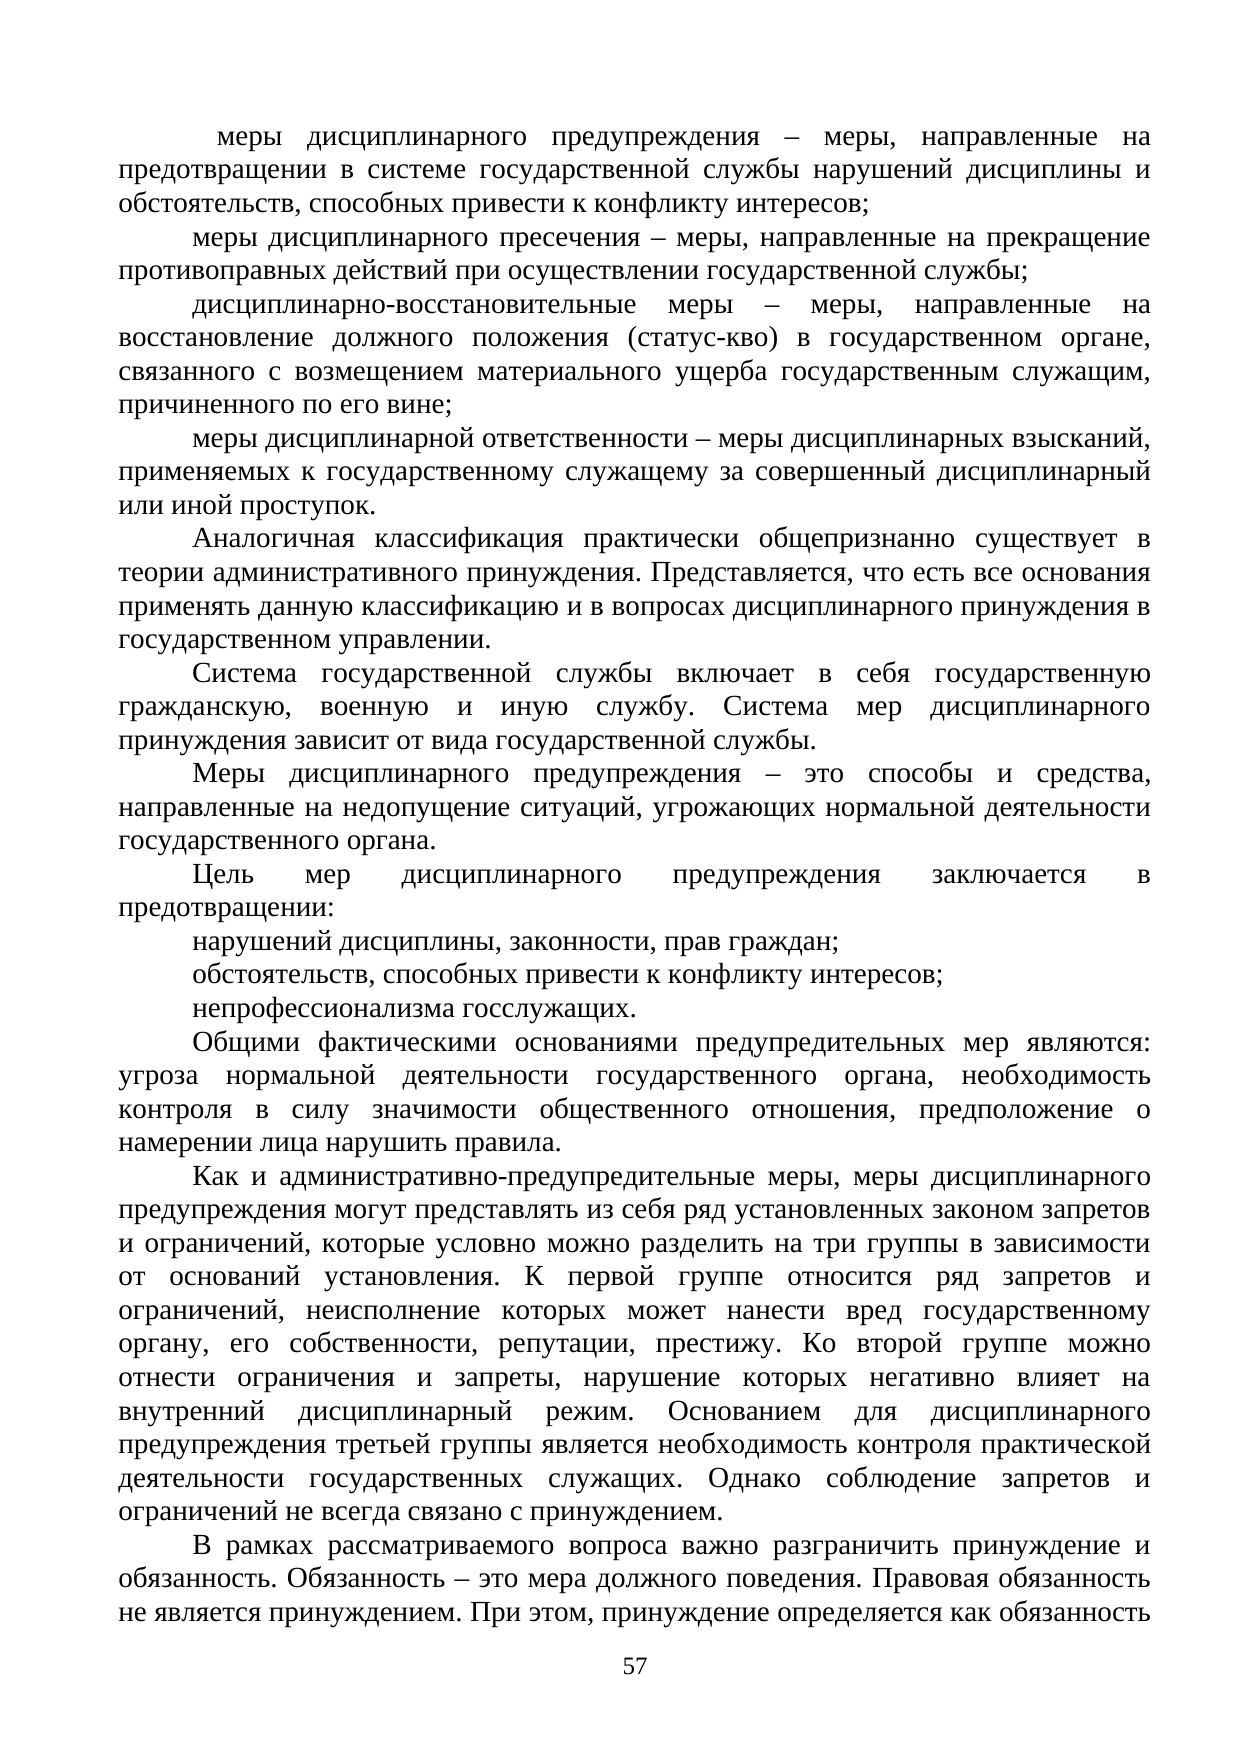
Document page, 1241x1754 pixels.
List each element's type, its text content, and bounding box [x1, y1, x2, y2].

text меры дисциплинарного пресечения – меры, направленные на прекращение противоправных действий при осуществлении государственной службы; [118, 219, 1152, 286]
text Общими фактическими основаниями предупредительных мер являются: угроза нормальной деятельности государственного органа, необходимость контроля в силу значимости общественного отношения, предположение о намерении лица нарушить правила. [118, 1024, 1152, 1158]
text Как и административно-предупредительные меры, меры дисциплинарного предупреждения могут представлять из себя ряд установленных законом запретов и ограничений, которые условно можно разделить на три группы в зависимости от оснований установления. К первой группе относится ряд запретов и ограничений, неисполнение которых может нанести вред государственному органу, его собственности, репутации, престижу. Ко второй группе можно отнести ограничения и запреты, нарушение которых негативно влияет на внутренний дисциплинарный режим. Основанием для дисциплинарного предупреждения третьей группы является необходимость контроля практической деятельности государственных служащих. Однако соблюдение запретов и ограничений не всегда связано с принуждением. [118, 1158, 1152, 1527]
text меры дисциплинарной ответственности – меры дисциплинарных взысканий, применяемых к государственному служащему за совершенный дисциплинарный или иной проступок. [118, 420, 1152, 521]
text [118, 1527, 1152, 1627]
text Аналогичная классификация практически общепризнанно существует в теории административного принуждения. Представляется, что есть все основания применять данную классификацию и в вопросах дисциплинарного принуждения в государственном управлении. [118, 521, 1152, 655]
text дисциплинарно-восстановительные меры – меры, направленные на восстановление должного положения (статус-кво) в государственном органе, связанного с возмещением материального ущерба государственным служащим, причиненного по его вине; [118, 286, 1152, 420]
text Система государственной службы включает в себя государственную гражданскую, военную и иную службу. Система мер дисциплинарного принуждения зависит от вида государственной службы. [118, 655, 1152, 755]
text нарушений дисциплины, законности, прав граждан; [118, 923, 1152, 957]
text Цель мер дисциплинарного предупреждения заключается в предотвращении: [118, 856, 1152, 923]
text непрофессионализма госслужащих. [118, 990, 1152, 1024]
text обстоятельств, способных привести к конфликту интересов; [118, 957, 1152, 990]
text меры дисциплинарного предупреждения – меры, направленные на предотвращении в системе государственной службы нарушений дисциплины и обстоятельств, способных привести к конфликту интересов; [118, 118, 1152, 219]
text Меры дисциплинарного предупреждения – это способы и средства, направленные на недопущение ситуаций, угрожающих нормальной деятельности государственного органа. [118, 755, 1152, 856]
